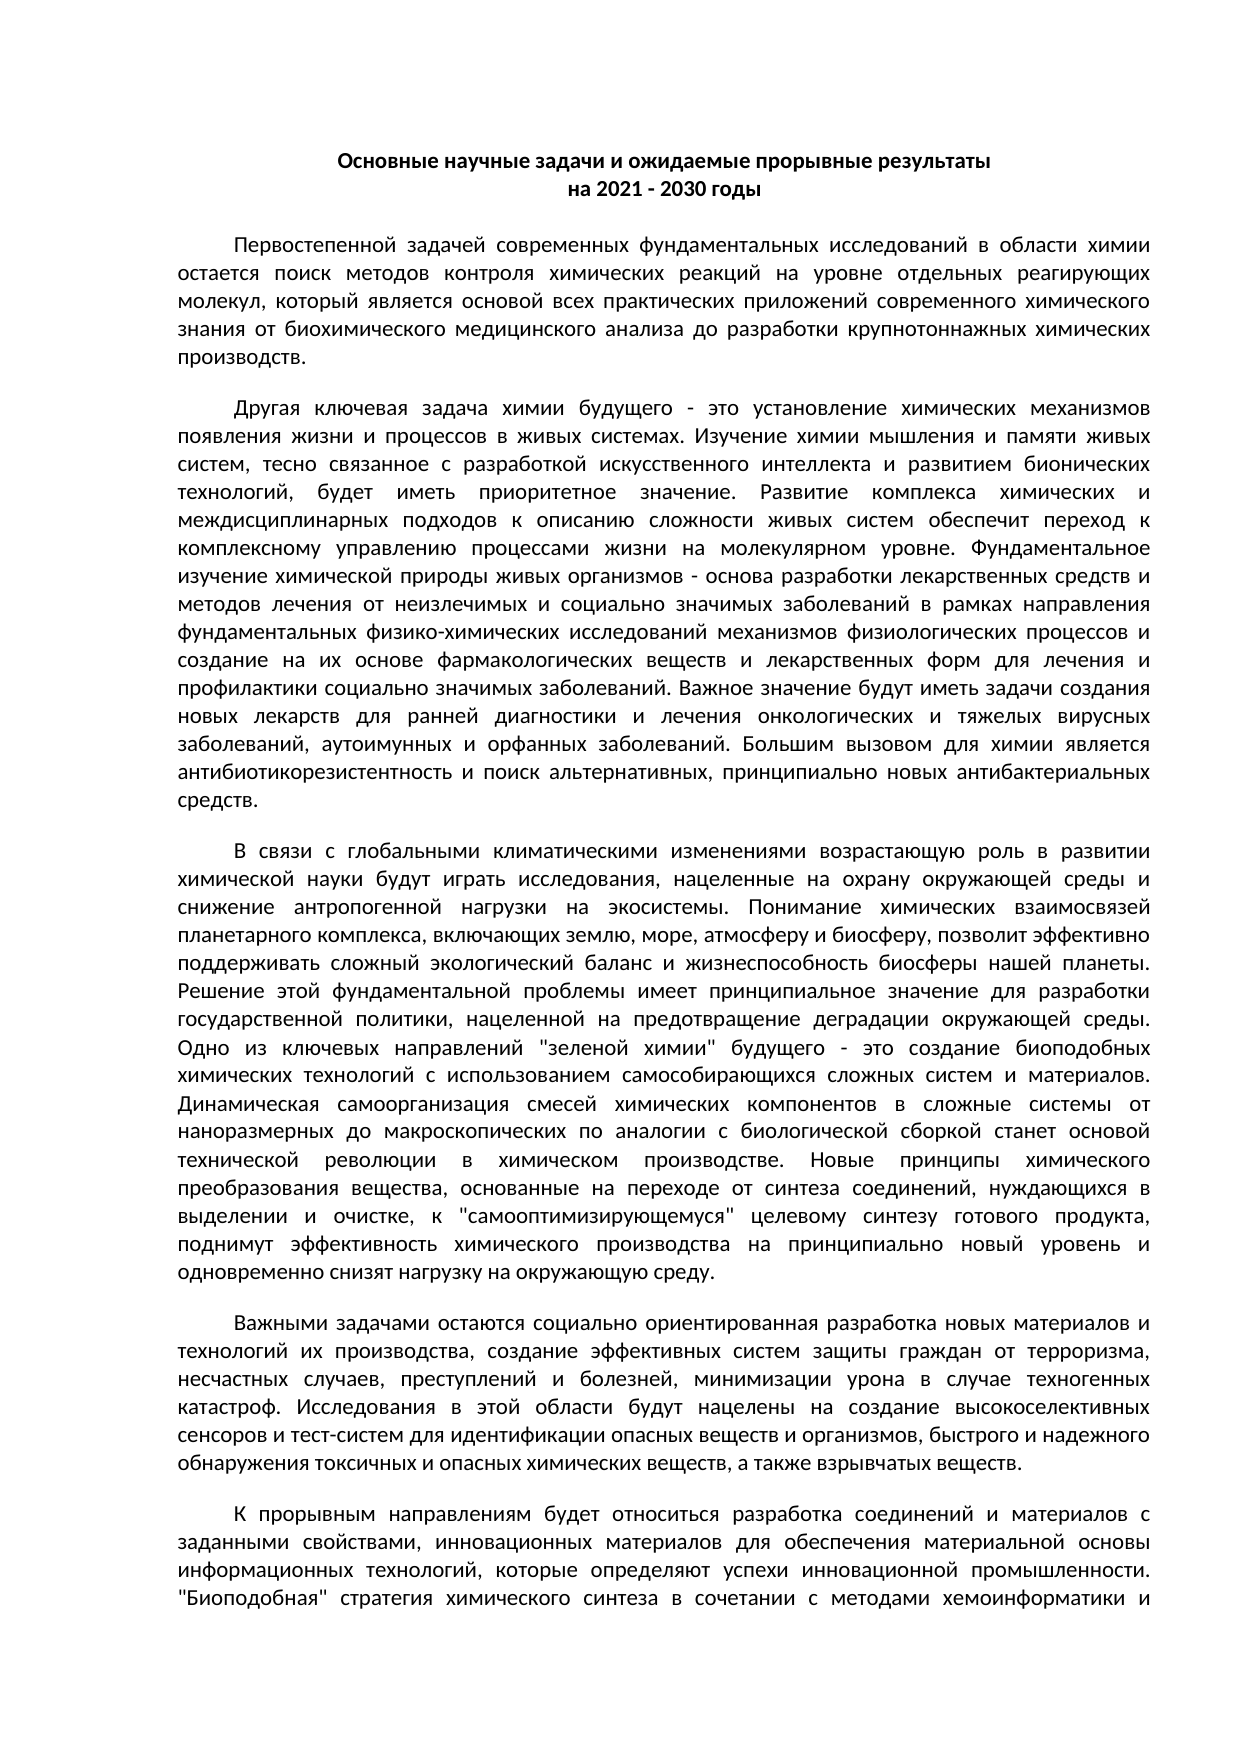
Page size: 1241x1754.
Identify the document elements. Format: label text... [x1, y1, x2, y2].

title Основные научные задачи и ожидаемые прорывные результаты [177, 146, 1152, 174]
text Другая ключевая задача химии будущего - это установление химических механизмов появления жизни и процессов в живых системах. Изучение химии мышления и памяти живых систем, тесно связанное с разработкой искусственного интеллекта и развитием бионических технологий, будет иметь приоритетное значение. Развитие комплекса химических и междисциплинарных подходов к описанию сложности живых систем обеспечит переход к комплексному управлению процессами жизни на молекулярном уровне. Фундаментальное изучение химической природы живых организмов - основа разработки лекарственных средств и методов лечения от неизлечимых и социально значимых заболеваний в рамках направления фундаментальных физико-химических исследований механизмов физиологических процессов и создание на их основе фармакологических веществ и лекарственных форм для лечения и профилактики социально значимых заболеваний. Важное значение будут иметь задачи создания новых лекарств для ранней диагностики и лечения онкологических и тяжелых вирусных заболеваний, аутоимунных и орфанных заболеваний. Большим вызовом для химии является антибиотикорезистентность и поиск альтернативных, принципиально новых антибактериальных средств. [177, 393, 1152, 813]
text Первостепенной задачей современных фундаментальных исследований в области химии остается поиск методов контроля химических реакций на уровне отдельных реагирующих молекул, который является основой всех практических приложений современного химического знания от биохимического медицинского анализа до разработки крупнотоннажных химических производств. [177, 230, 1152, 370]
text В связи с глобальными климатическими изменениями возрастающую роль в развитии химической науки будут играть исследования, нацеленные на охрану окружающей среды и снижение антропогенной нагрузки на экосистемы. Понимание химических взаимосвязей планетарного комплекса, включающих землю, море, атмосферу и биосферу, позволит эффективно поддерживать сложный экологический баланс и жизнеспособность биосферы нашей планеты. Решение этой фундаментальной проблемы имеет принципиальное значение для разработки государственной политики, нацеленной на предотвращение деградации окружающей среды. Одно из ключевых направлений "зеленой химии" будущего - это создание биоподобных химических технологий с использованием самособирающихся сложных систем и материалов. Динамическая самоорганизация смесей химических компонентов в сложные системы от наноразмерных до макроскопических по аналогии с биологической сборкой станет основой технической революции в химическом производстве. Новые принципы химического преобразования вещества, основанные на переходе от синтеза соединений, нуждающихся в выделении и очистке, к "самооптимизирующемуся" целевому синтезу готового продукта, поднимут эффективность химического производства на принципиально новый уровень и одновременно снизят нагрузку на окружающую среду. [177, 836, 1152, 1285]
title на 2021 - 2030 годы [177, 174, 1152, 202]
text Важными задачами остаются социально ориентированная разработка новых материалов и технологий их производства, создание эффективных систем защиты граждан от терроризма, несчастных случаев, преступлений и болезней, минимизации урона в случае техногенных катастроф. Исследования в этой области будут нацелены на создание высокоселективных сенсоров и тест-систем для идентификации опасных веществ и организмов, быстрого и надежного обнаружения токсичных и опасных химических веществ, а также взрывчатых веществ. [177, 1308, 1152, 1476]
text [177, 1499, 1152, 1611]
